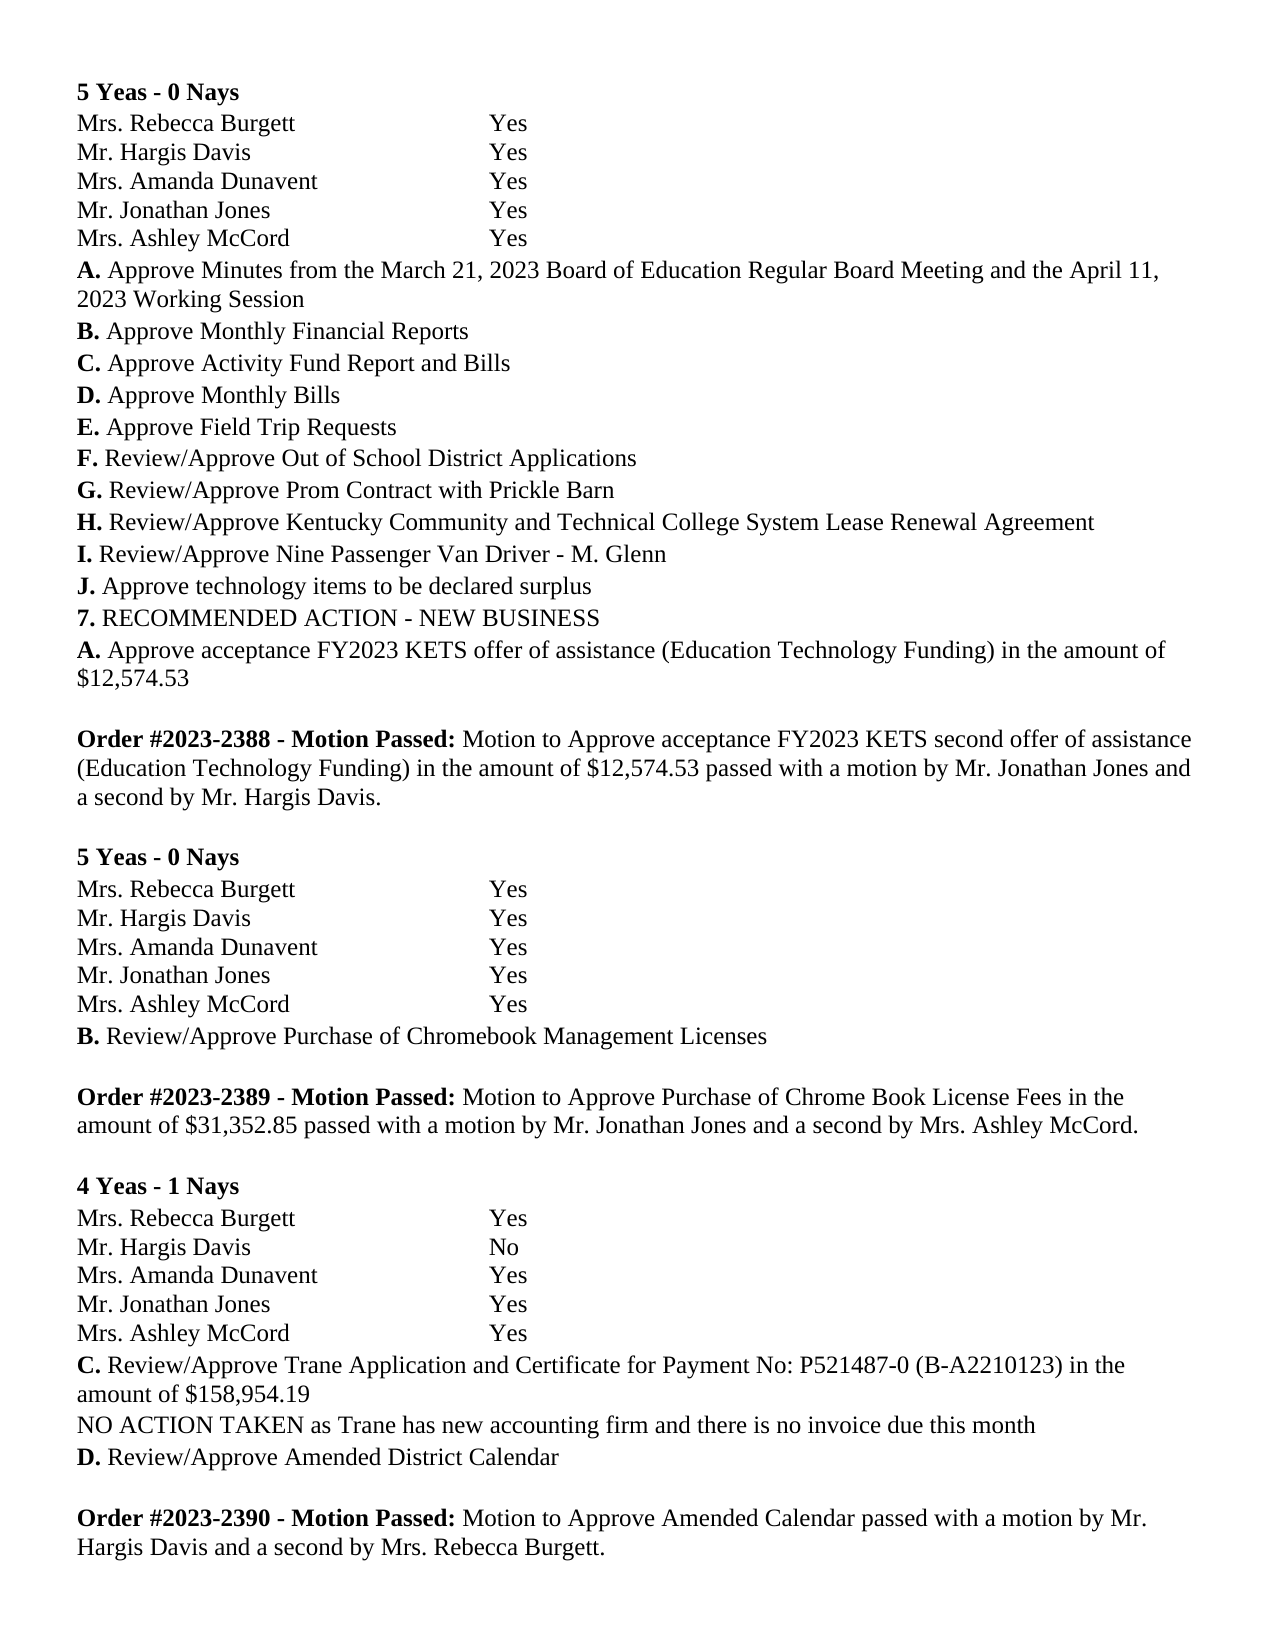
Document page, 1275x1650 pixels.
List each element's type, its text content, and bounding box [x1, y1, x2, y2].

table_cell A. Approve acceptance FY2023 KETS offer of assistance (Education Technology Funding) in the amount of $12,574.53 [75, 633, 1200, 694]
table_cell 5 Yeas - 0 Nays [75, 812, 1200, 873]
table_cell Order #2023-2388 - Motion Passed: Motion to Approve acceptance FY2023 KETS second offer of assistance (Education Technology Funding) in the amount of $12,574.53 passed with a motion by Mr. Jonathan Jones and a second by Mr. Hargis Davis. [75, 694, 1200, 812]
table_header [75, 1201, 529, 1348]
table_cell F. Review/Approve Out of School District Applications [75, 442, 1200, 474]
table_cell D. Review/Approve Amended District Calendar [75, 1441, 1200, 1473]
table_cell B. Approve Monthly Financial Reports [75, 315, 1200, 346]
table_cell J. Approve technology items to be declared surplus [75, 570, 1200, 601]
table_cell Order #2023-2390 - Motion Passed: Motion to Approve Amended Calendar passed with a motion by Mr. Hargis Davis and a second by Mrs. Rebecca Burgett. [75, 1473, 1200, 1562]
table_cell C. Approve Activity Fund Report and Bills [75, 346, 1200, 378]
table_header B. Review/Approve Purchase of Chromebook Management Licenses [75, 1020, 1200, 1051]
table_cell 7. RECOMMENDED ACTION - NEW BUSINESS [75, 601, 1200, 633]
table_header [75, 873, 529, 1019]
table_cell Order #2023-2389 - Motion Passed: Motion to Approve Purchase of Chrome Book License Fees in the amount of $31,352.85 passed with a motion by Mr. Jonathan Jones and a second by Mrs. Ashley McCord. [75, 1051, 1200, 1141]
table_cell D. Approve Monthly Bills [75, 378, 1200, 410]
table_cell NO ACTION TAKEN as Trane has new accounting firm and there is no invoice due this month [75, 1409, 1200, 1441]
table_header A. Approve Minutes from the March 21, 2023 Board of Education Regular Board Meeting and the April 11, 2023 Working Session [75, 254, 1200, 314]
table_header C. Review/Approve Trane Application and Certificate for Payment No: P521487-0 (B-A2210123) in the amount of $158,954.19 [75, 1349, 1200, 1409]
table_cell E. Approve Field Trip Requests [75, 410, 1200, 442]
table_cell 5 Yeas - 0 Nays [75, 75, 1200, 107]
table_cell 4 Yeas - 1 Nays [75, 1141, 1200, 1201]
table_header [75, 107, 529, 254]
table_cell I. Review/Approve Nine Passenger Van Driver - M. Glenn [75, 538, 1200, 569]
table_cell G. Review/Approve Prom Contract with Prickle Barn [75, 474, 1200, 506]
table_cell H. Review/Approve Kentucky Community and Technical College System Lease Renewal Agreement [75, 506, 1200, 538]
